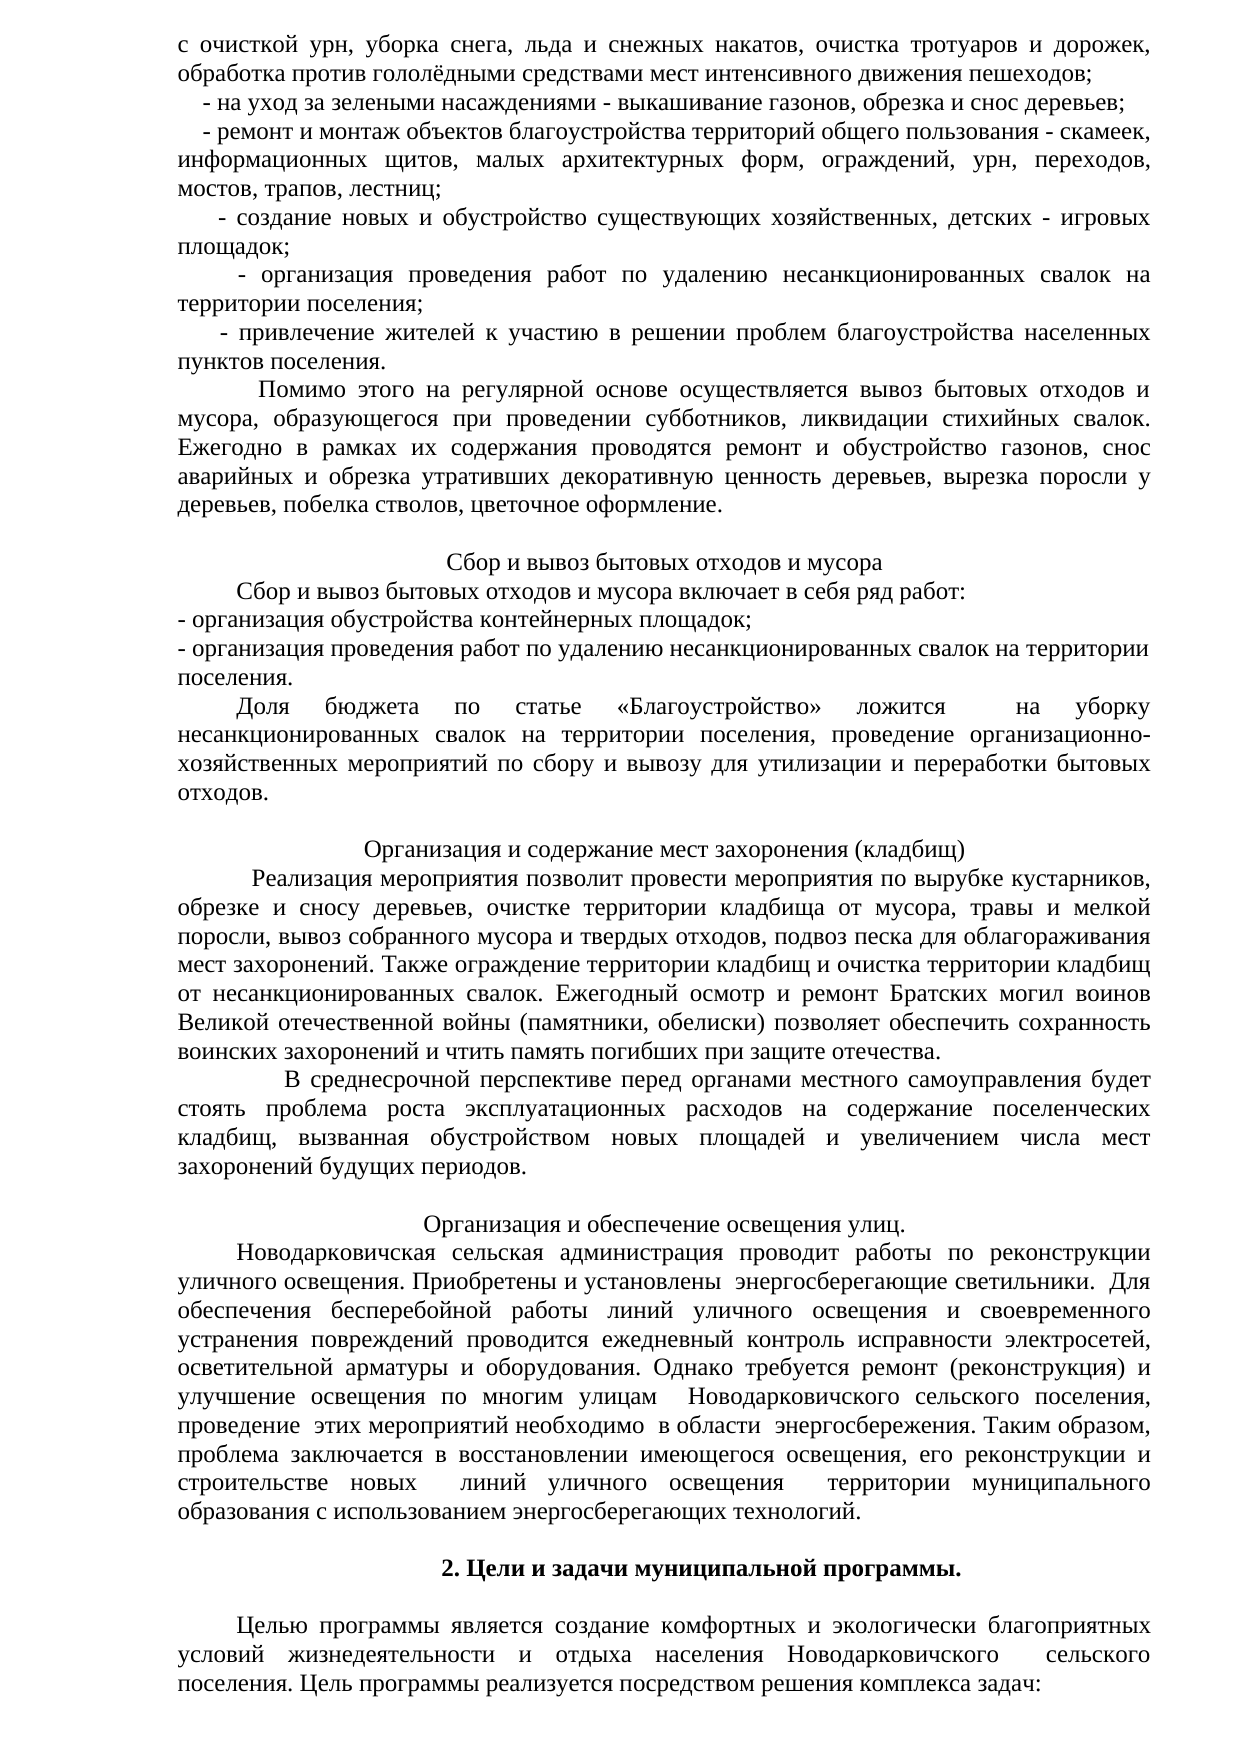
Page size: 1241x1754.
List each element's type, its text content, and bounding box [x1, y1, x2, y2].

text Сбор и вывоз бытовых отходов и мусора [177, 547, 1152, 576]
text - организация проведения работ по удалению несанкционированных свалок на территории поселения; [177, 259, 1152, 317]
text Организация и обеспечение освещения улиц. [177, 1209, 1152, 1237]
text В среднесрочной перспективе перед органами местного самоуправления будет стоять проблема роста эксплуатационных расходов на содержание поселенческих кладбищ, вызванная обустройством новых площадей и увеличением числа мест захоронений будущих периодов. [177, 1064, 1152, 1180]
text - ремонт и монтаж объектов благоустройства территорий общего пользования - скамеек, информационных щитов, малых архитектурных форм, ограждений, урн, переходов, мостов, трапов, лестниц; [177, 116, 1152, 202]
text Доля бюджета по статье «Благоустройство» ложится на уборку несанкционированных свалок на территории поселения, проведение организационно-хозяйственных мероприятий по сбору и вывозу для утилизации и переработки бытовых отходов. [177, 691, 1152, 806]
text Организация и содержание мест захоронения (кладбищ) [177, 834, 1152, 863]
text Новодарковичская сельская администрация проводит работы по реконструкции уличного освещения. Приобретены и установлены энергосберегающие светильники. Для обеспечения бесперебойной работы линий уличного освещения и своевременного устранения повреждений проводится ежедневный контроль исправности электросетей, осветительной арматуры и оборудования. Однако требуется ремонт (реконструкция) и улучшение освещения по многим улицам Новодарковичского сельского поселения, проведение этих мероприятий необходимо в области энергосбережения. Таким образом, проблема заключается в восстановлении имеющегося освещения, его реконструкции и строительстве новых линий уличного освещения территории муниципального образования с использованием энергосберегающих технологий. [177, 1237, 1152, 1525]
text - организация обустройства контейнерных площадок; [177, 604, 1152, 633]
text Целью программы является создание комфортных и экологически благоприятных условий жизнедеятельности и отдыха населения Новодарковичского сельского поселения. Цель программы реализуется посредством решения комплекса задач: [177, 1610, 1152, 1697]
text - создание новых и обустройство существующих хозяйственных, детских - игровых площадок; [177, 202, 1152, 259]
text Реализация мероприятия позволит провести мероприятия по вырубке кустарников, обрезке и сносу деревьев, очистке территории кладбища от мусора, травы и мелкой поросли, вывоз собранного мусора и твердых отходов, подвоз песка для облагораживания мест захоронений. Также ограждение территории кладбищ и очистка территории кладбищ от несанкционированных свалок. Ежегодный осмотр и ремонт Братских могил воинов Великой отечественной войны (памятники, обелиски) позволяет обеспечить сохранность воинских захоронений и чтить память погибших при защите отечества. [177, 863, 1152, 1064]
text Сбор и вывоз бытовых отходов и мусора включает в себя ряд работ: [177, 576, 1152, 604]
text Помимо этого на регулярной основе осуществляется вывоз бытовых отходов и мусора, образующегося при проведении субботников, ликвидации стихийных свалок. Ежегодно в рамках их содержания проводятся ремонт и обустройство газонов, снос аварийных и обрезка утративших декоративную ценность деревьев, вырезка поросли у деревьев, побелка стволов, цветочное оформление. [177, 374, 1152, 518]
text - на уход за зелеными насаждениями - выкашивание газонов, обрезка и снос деревьев; [177, 87, 1152, 116]
text - организация проведения работ по удалению несанкционированных свалок на территории поселения. [177, 633, 1152, 691]
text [177, 29, 1152, 87]
text 2. Цели и задачи муниципальной программы. [177, 1553, 1152, 1582]
text - привлечение жителей к участию в решении проблем благоустройства населенных пунктов поселения. [177, 317, 1152, 374]
